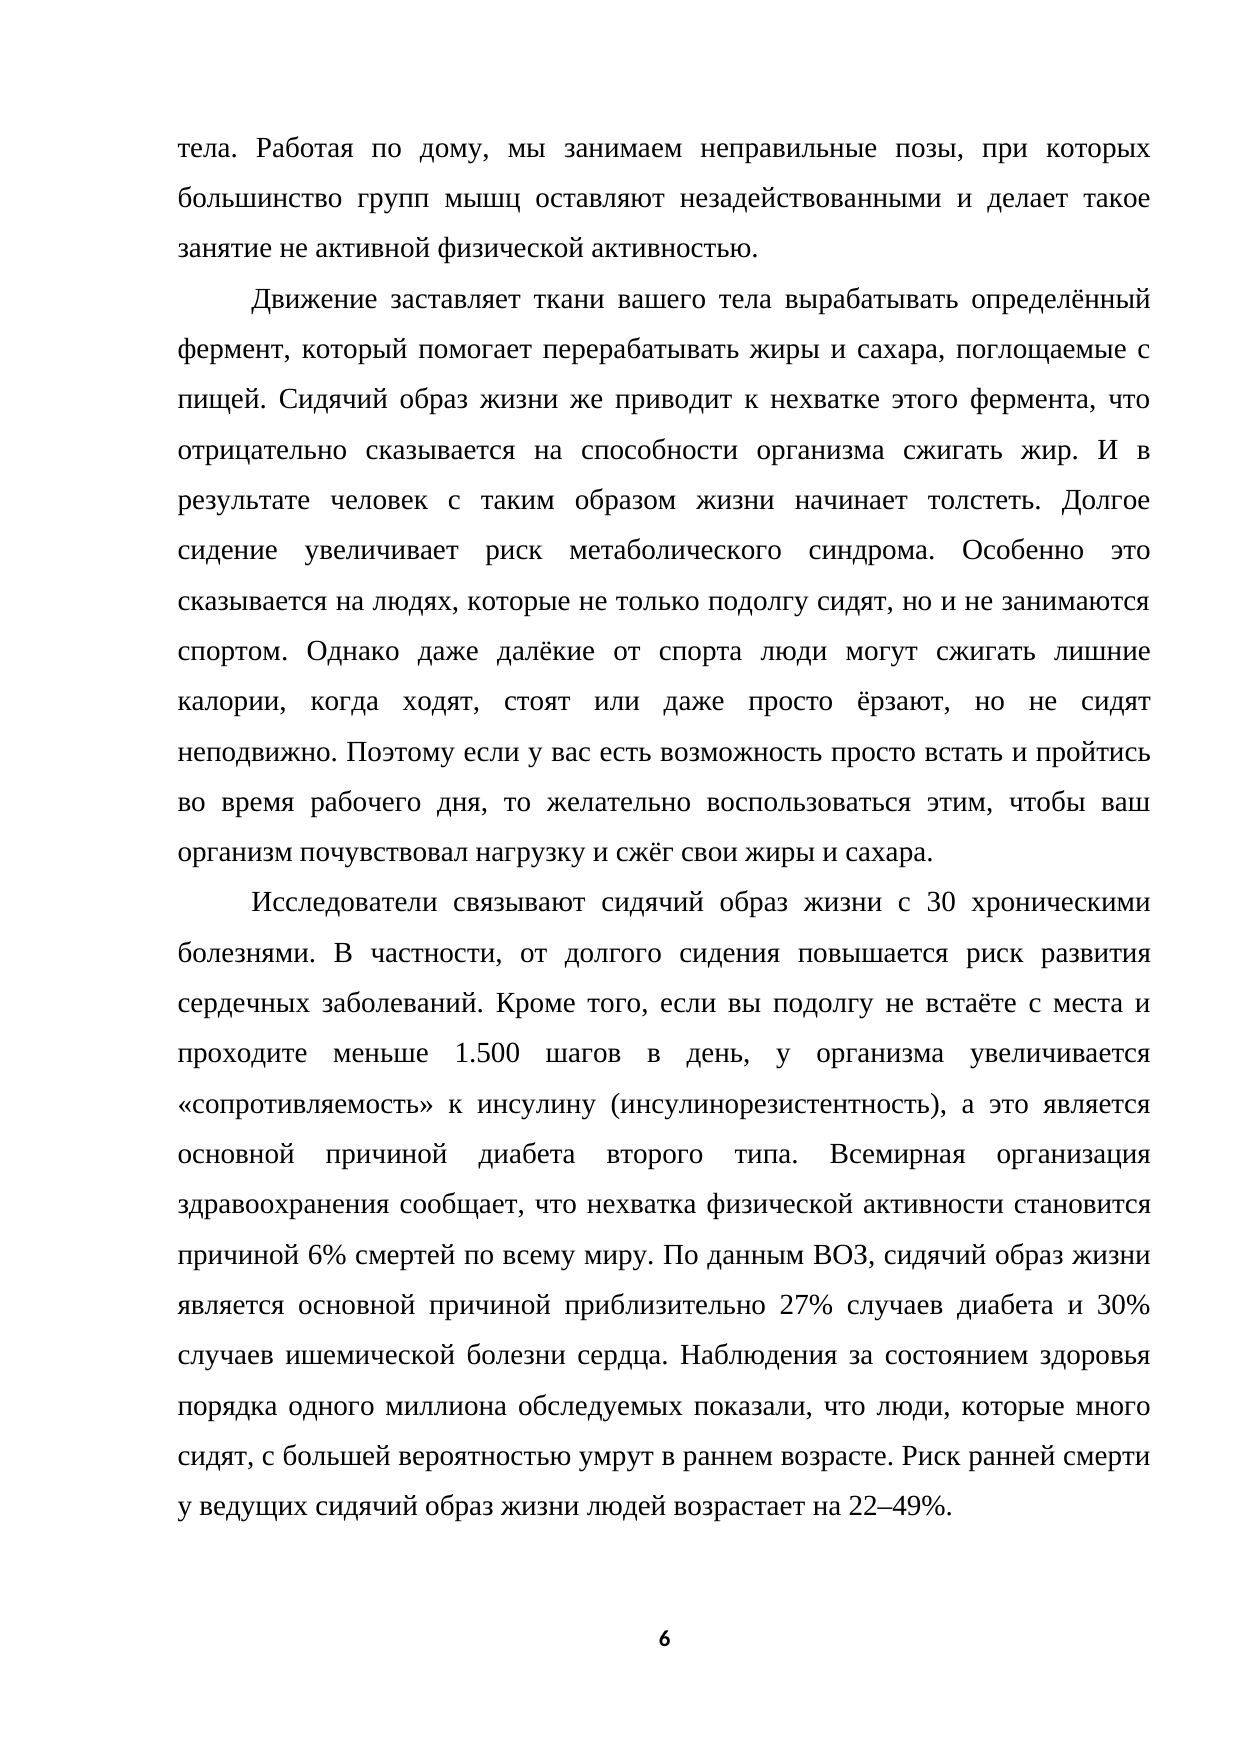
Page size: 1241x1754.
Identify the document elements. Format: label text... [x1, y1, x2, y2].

text Исследователи связывают сидячий образ жизни с 30 хроническими болезнями. В частности, от долгого сидения повышается риск развития сердечных заболеваний. Кроме того, если вы подолгу не встаёте с места и проходите меньше 1.500 шагов в день, у организма увеличивается «сопротивляемость» к инсулину (инсулинорезистентность), а это является основной причиной диабета второго типа. Всемирная организация здравоохранения сообщает, что нехватка физической активности становится причиной 6% смертей по всему миру. По данным ВОЗ, сидячий образ жизни является основной причиной приблизительно 27% случаев диабета и 30% случаев ишемической болезни сердца. Наблюдения за состоянием здоровья порядка одного миллиона обследуемых показали, что люди, которые много сидят, с большей вероятностью умрут в раннем возрасте. Риск ранней смерти у ведущих сидячий образ жизни людей возрастает на 22–49%. [177, 884, 1152, 1522]
text Движение заставляет ткани вашего тела вырабатывать определённый фермент, который помогает перерабатывать жиры и сахара, поглощаемые с пищей. Сидячий образ жизни же приводит к нехватке этого фермента, что отрицательно сказывается на способности организма сжигать жир. И в результате человек с таким образом жизни начинает толстеть. Долгое сидение увеличивает риск метаболического синдрома. Особенно это сказывается на людях, которые не только подолгу сидят, но и не занимаются спортом. Однако даже далёкие от спорта люди могут сжигать лишние калории, когда ходят, стоят или даже просто ёрзают, но не сидят неподвижно. Поэтому если у вас есть возможность просто встать и пройтись во время рабочего дня, то желательно воспользоваться этим, чтобы ваш организм почувствовал нагрузку и сжёг свои жиры и сахара. [177, 281, 1152, 868]
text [177, 130, 1152, 264]
